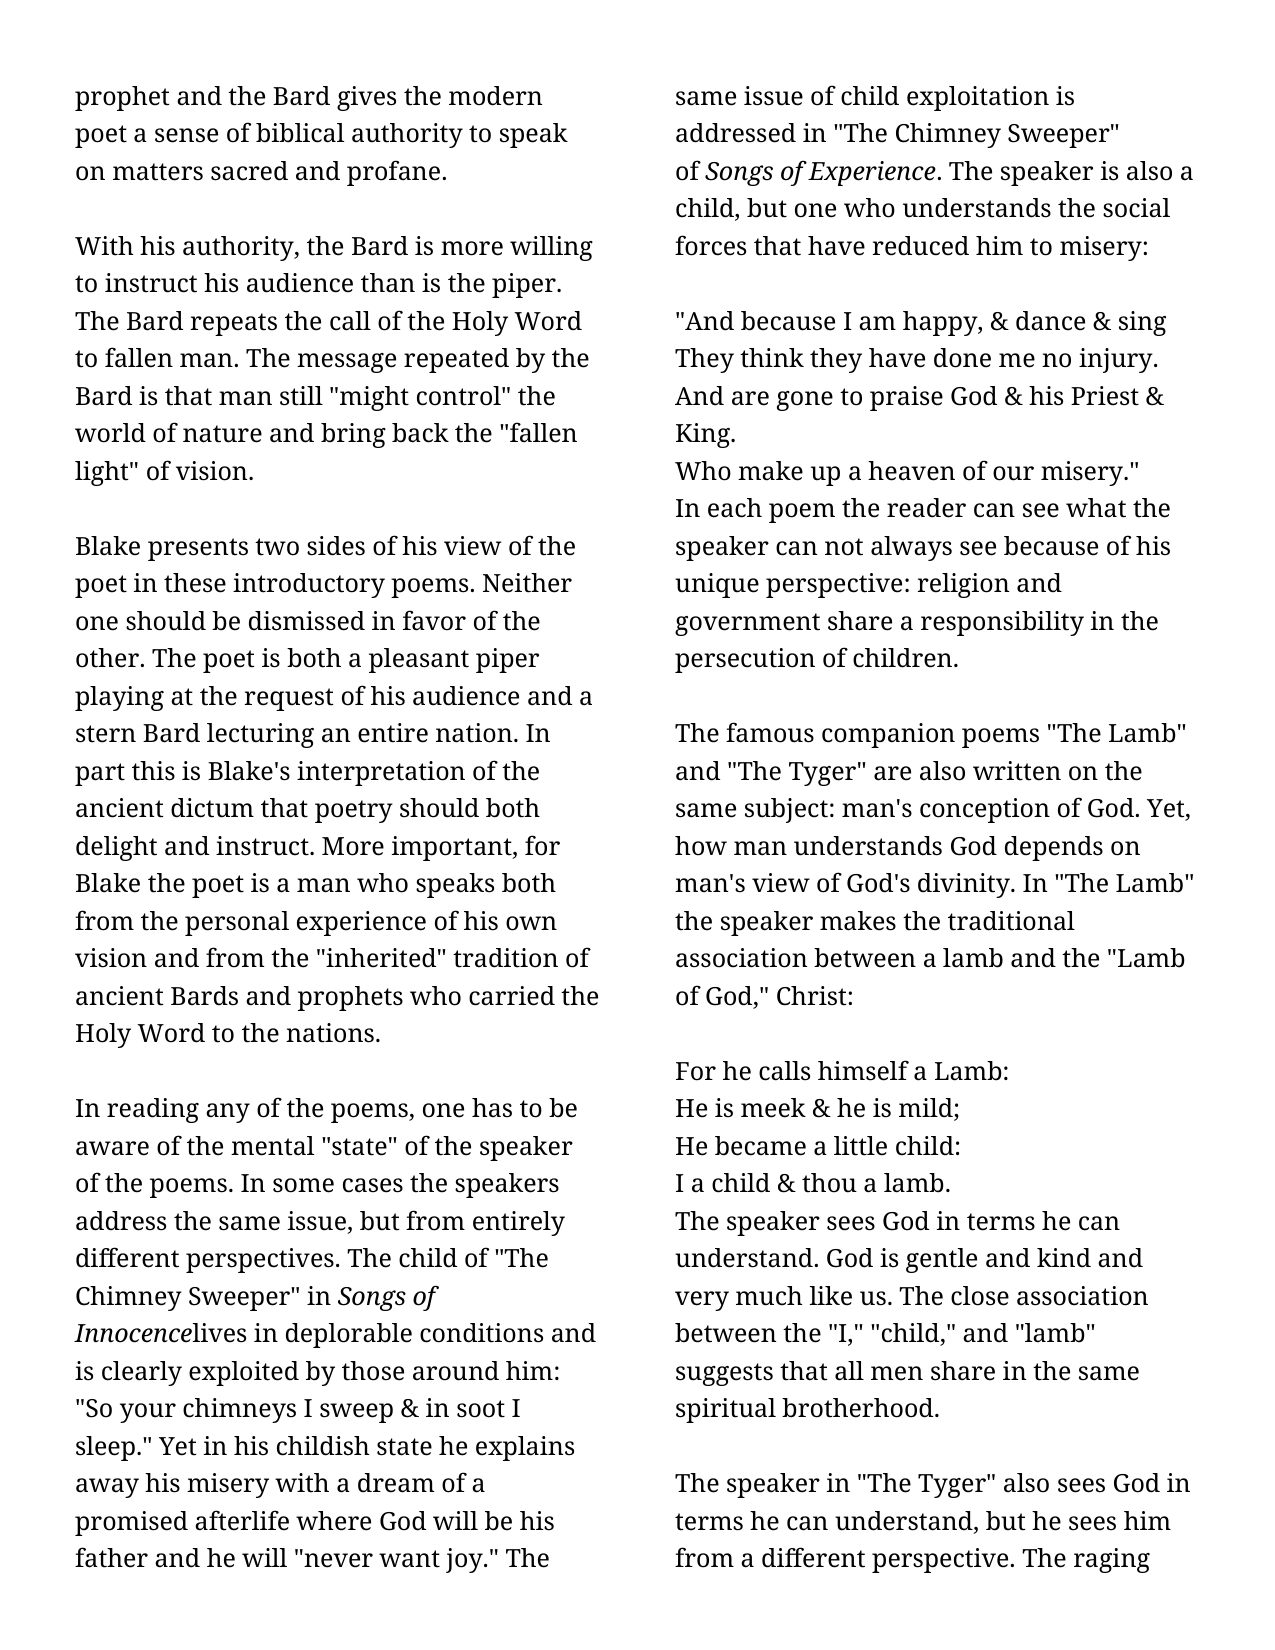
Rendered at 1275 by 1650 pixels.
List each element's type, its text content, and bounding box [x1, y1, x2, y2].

text I a child & thou a lamb. [675, 1162, 1200, 1200]
text They think they have done me no injury. [675, 337, 1200, 375]
text For he calls himself a Lamb: [675, 1050, 1200, 1087]
text "And because I am happy, & dance & sing [675, 300, 1200, 337]
text And are gone to praise God & his Priest & King. [675, 375, 1200, 450]
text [675, 75, 1200, 262]
text He is meek & he is mild; [675, 1087, 1200, 1125]
text Who make up a heaven of our misery." [675, 450, 1200, 487]
text In each poem the reader can see what the speaker can not always see because of his unique perspective: religion and government share a responsibility in the persecution of children. The famous companion poems "The Lamb" and "The Tyger" are also written on the same subject: man's conception of God. Yet, how man understands God depends on man's view of God's divinity. In "The Lamb" the speaker makes the traditional association between a lamb and the "Lamb of God," Christ: [675, 487, 1200, 1012]
text He became a little child: [675, 1125, 1200, 1162]
